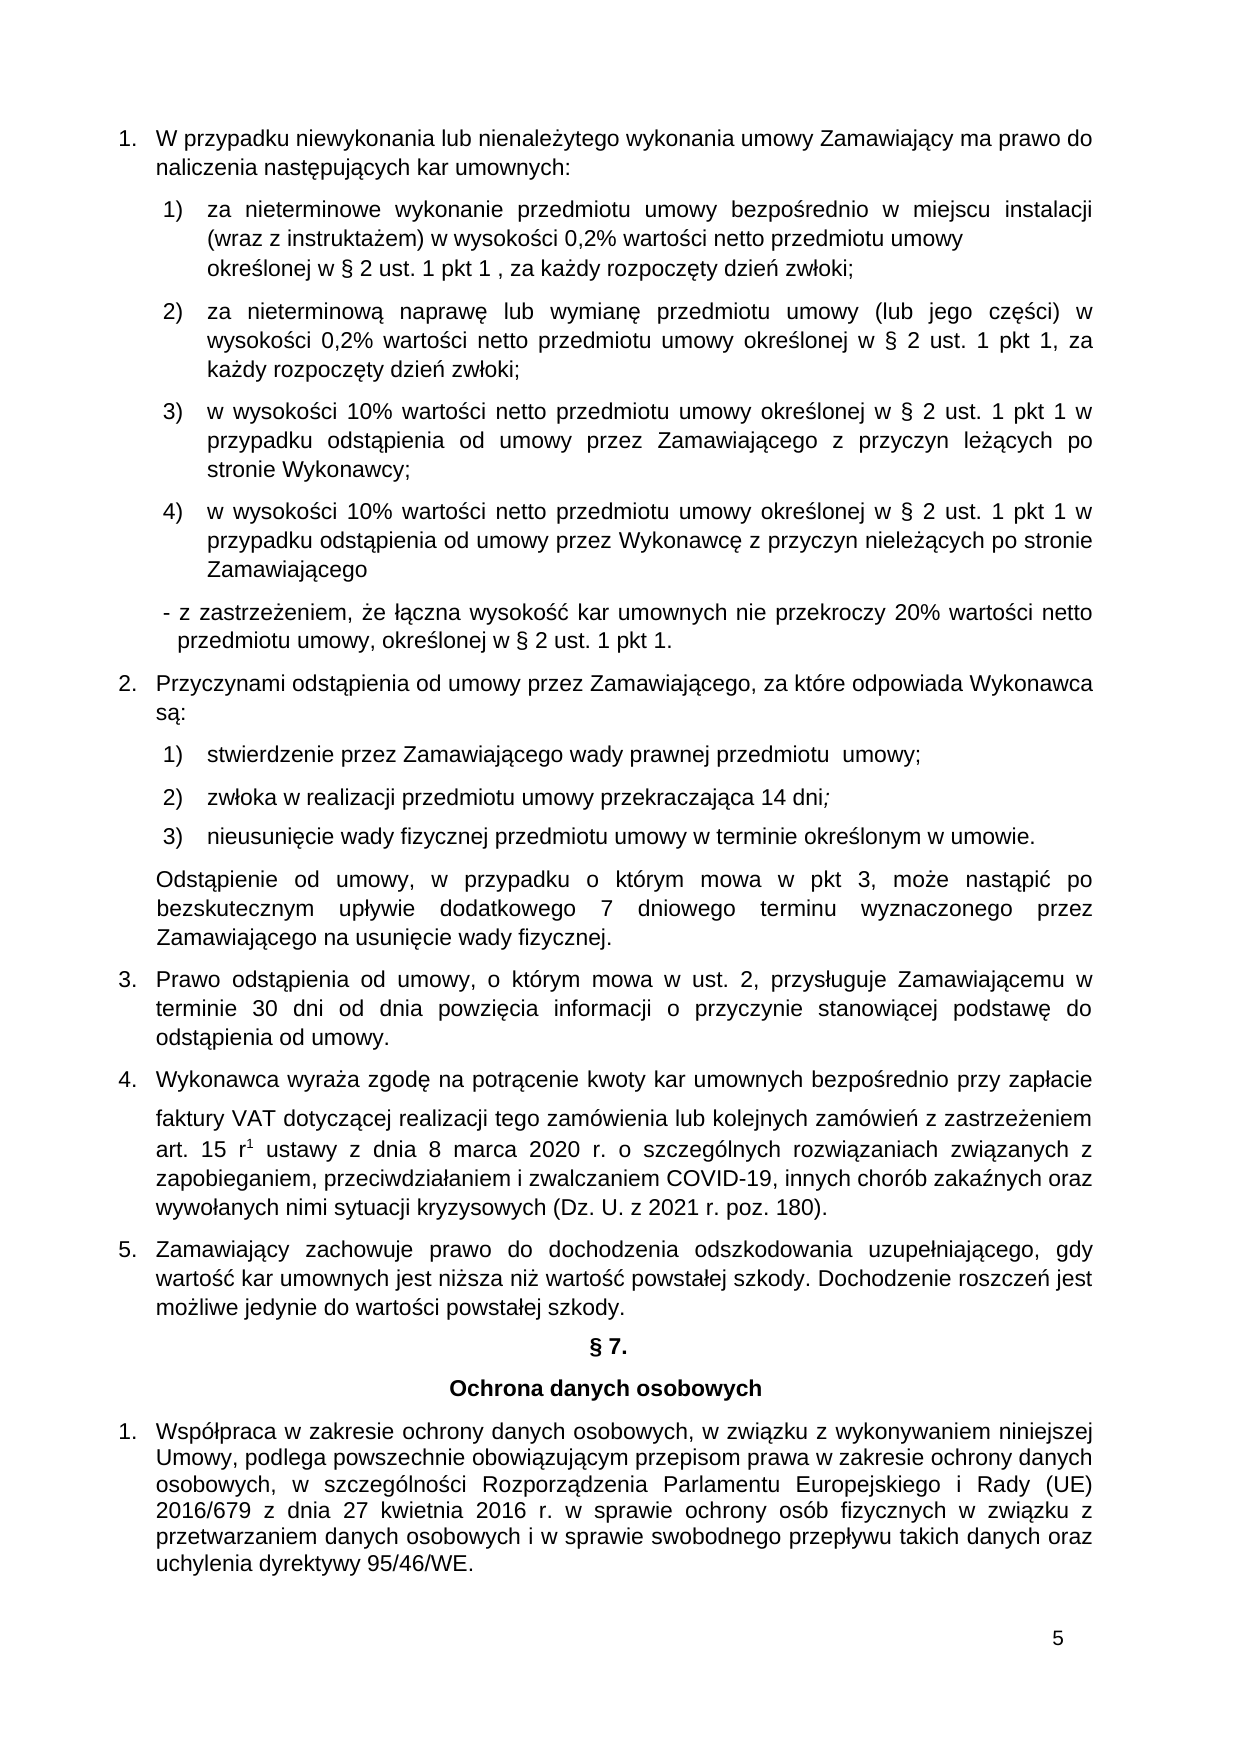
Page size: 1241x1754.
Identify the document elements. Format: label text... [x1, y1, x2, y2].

list w wysokości 10% wartości netto przedmiotu umowy określonej w § 2 ust. 1 pkt 1 w przypadku odstąpienia od umowy przez Zamawiającego z przyczyn leżących po stronie Wykonawcy; [163, 398, 1093, 482]
list W przypadku niewykonania lub nienależytego wykonania umowy Zamawiający ma prawo do naliczenia następujących kar umownych: [118, 125, 1093, 180]
list w wysokości 10% wartości netto przedmiotu umowy określonej w § 2 ust. 1 pkt 1 w przypadku odstąpienia od umowy przez Wykonawcę z przyczyn nieleżących po stronie Zamawiającego [163, 498, 1093, 582]
list Prawo odstąpienia od umowy, o którym mowa w ust. 2, przysługuje Zamawiającemu w terminie 30 dni od dnia powzięcia informacji o przyczynie stanowiącej podstawę do odstąpienia od umowy. [118, 966, 1093, 1050]
text Ochrona danych osobowych [118, 1375, 1093, 1402]
list stwierdzenie przez Zamawiającego wady prawnej przedmiotu umowy; [163, 741, 1093, 768]
list Zamawiający zachowuje prawo do dochodzenia odszkodowania uzupełniającego, gdy wartość kar umownych jest niższa niż wartość powstałej szkody. Dochodzenie roszczeń jest możliwe jedynie do wartości powstałej szkody. [118, 1236, 1093, 1321]
text § 7. [124, 1333, 1093, 1360]
list Wykonawca wyraża zgodę na potrącenie kwoty kar umownych bezpośrednio przy zapłacie faktury VAT dotyczącej realizacji tego zamówienia lub kolejnych zamówień z zastrzeżeniem art. 15 r1 ustawy z dnia 8 marca 2020 r. o szczególnych rozwiązaniach związanych z zapobieganiem, przeciwdziałaniem i zwalczaniem COVID-19, innych chorób zakaźnych oraz wywołanych nimi sytuacji kryzysowych (Dz. U. z 2021 r. poz. 180). [118, 1066, 1093, 1220]
list nieusunięcie wady fizycznej przedmiotu umowy w terminie określonym w umowie. [163, 823, 1093, 849]
text określonej w § 2 ust. 1 pkt 1 , za każdy rozpoczęty dzień zwłoki; [207, 255, 1093, 282]
list za nieterminowe wykonanie przedmiotu umowy bezpośrednio w miejscu instalacji (wraz z instruktażem) w wysokości 0,2% wartości netto przedmiotu umowy [163, 196, 1093, 252]
text Odstąpienie od umowy, w przypadku o którym mowa w pkt 3, może nastąpić po bezskutecznym upływie dodatkowego 7 dniowego terminu wyznaczonego przez Zamawiającego na usunięcie wady fizycznej. [156, 866, 1093, 950]
list Współpraca w zakresie ochrony danych osobowych, w związku z wykonywaniem niniejszej Umowy, podlega powszechnie obowiązującym przepisom prawa w zakresie ochrony danych osobowych, w szczególności Rozporządzenia Parlamentu Europejskiego i Rady (UE) 2016/679 z dnia 27 kwietnia 2016 r. w sprawie ochrony osób fizycznych w związku z przetwarzaniem danych osobowych i w sprawie swobodnego przepływu takich danych oraz uchylenia dyrektywy 95/46/WE. [118, 1418, 1093, 1576]
list za nieterminową naprawę lub wymianę przedmiotu umowy (lub jego części) w wysokości 0,2% wartości netto przedmiotu umowy określonej w § 2 ust. 1 pkt 1, za każdy rozpoczęty dzień zwłoki; [163, 298, 1093, 382]
text - z zastrzeżeniem, że łączna wysokość kar umownych nie przekroczy 20% wartości netto przedmiotu umowy, określonej w § 2 ust. 1 pkt 1. [163, 598, 1093, 654]
list zwłoka w realizacji przedmiotu umowy przekraczająca 14 dni; [163, 784, 1093, 810]
list Przyczynami odstąpienia od umowy przez Zamawiającego, za które odpowiada Wykonawca są: [118, 670, 1093, 725]
